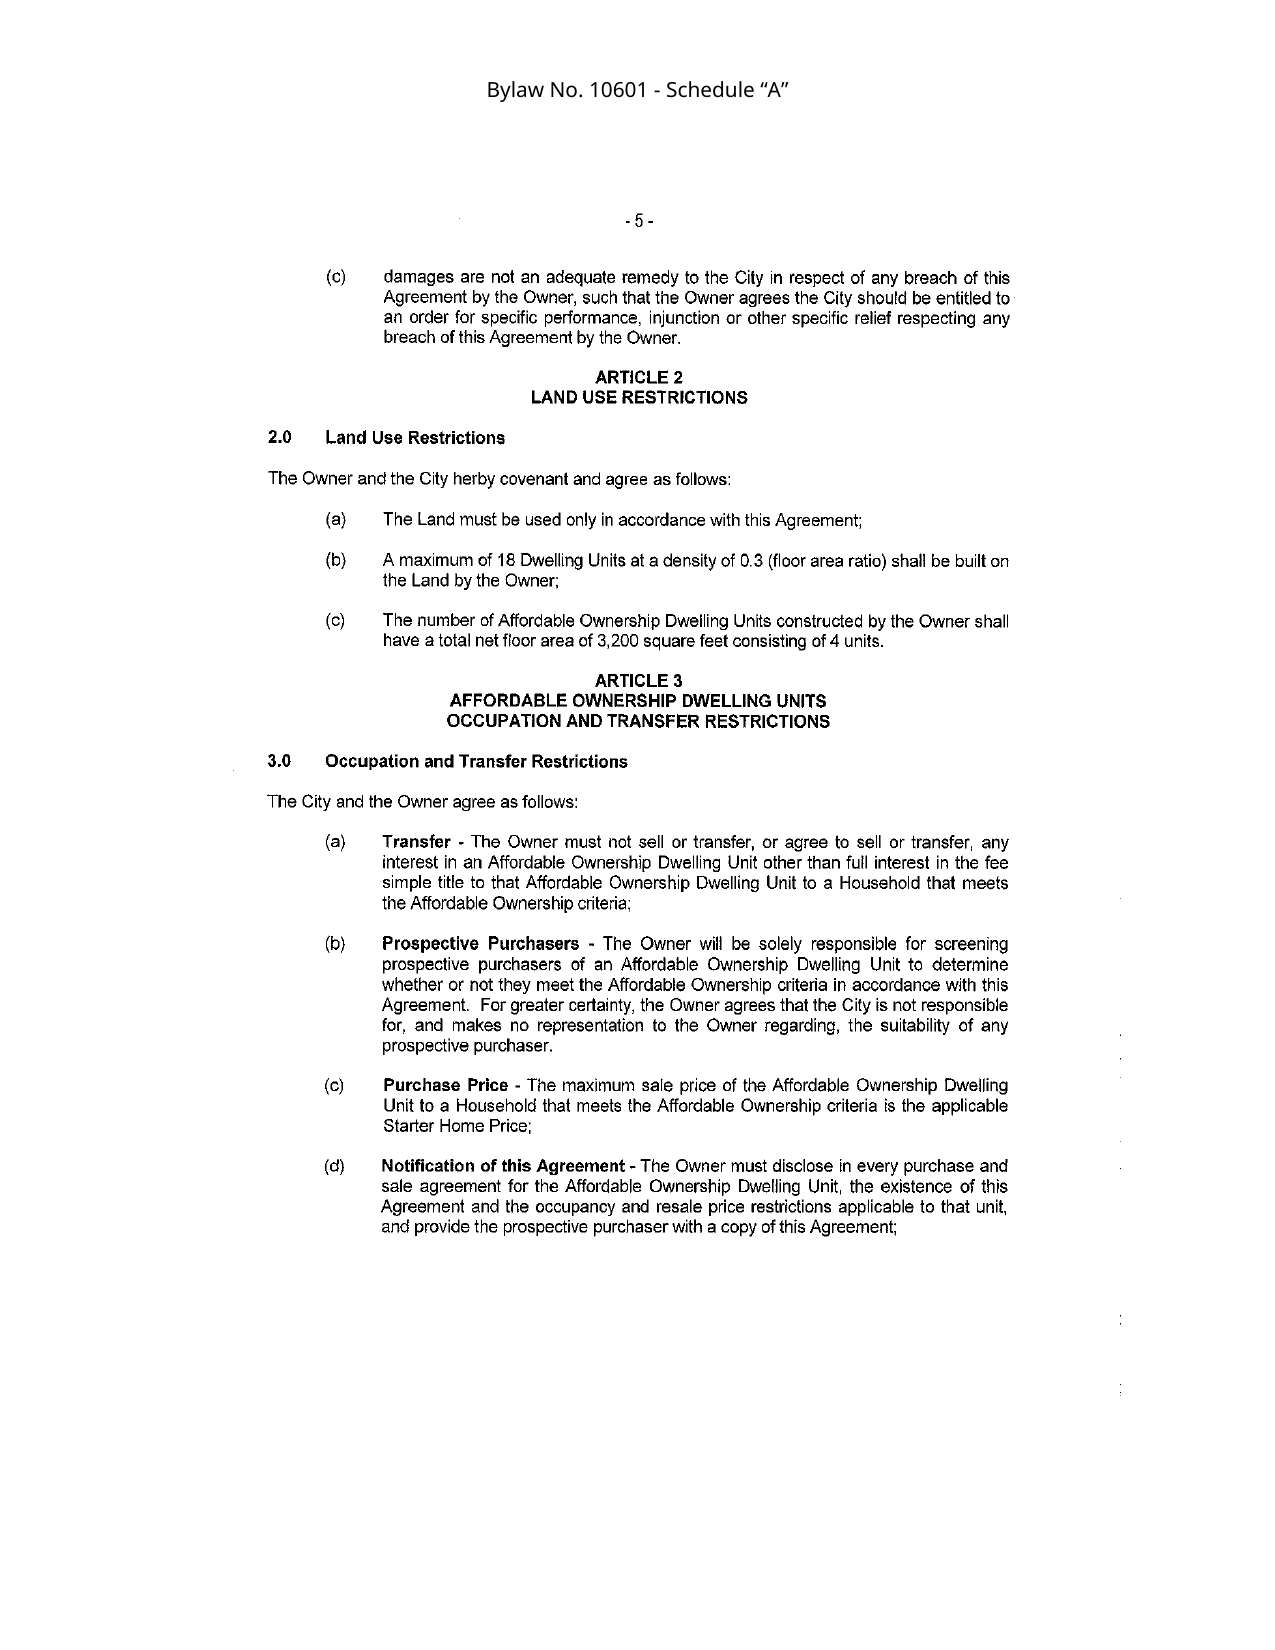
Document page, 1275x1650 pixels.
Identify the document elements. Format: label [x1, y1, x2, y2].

picture [150, 150, 1125, 1411]
